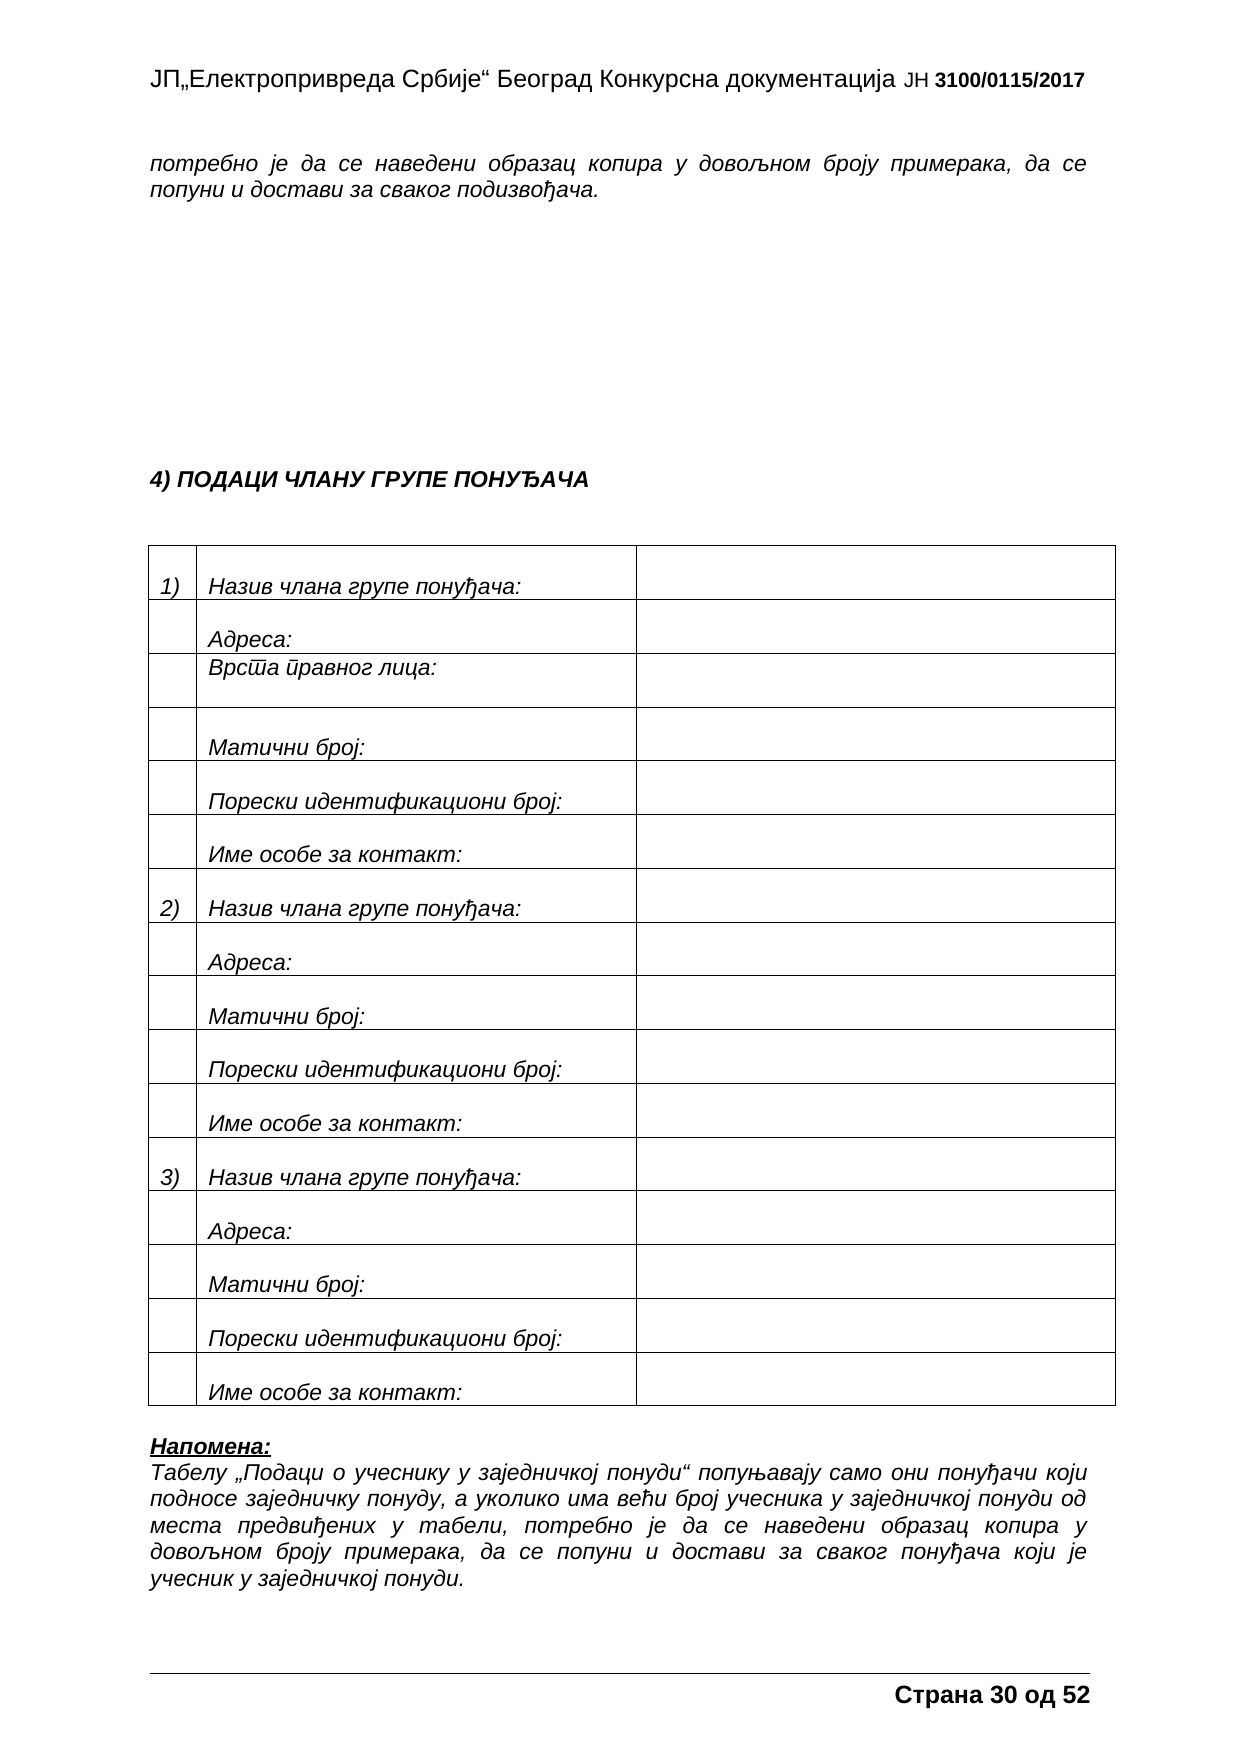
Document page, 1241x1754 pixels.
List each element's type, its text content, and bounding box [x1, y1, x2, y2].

table_cell Матични број: [197, 976, 636, 1029]
table_cell Име особе за контакт: [197, 1084, 636, 1137]
table_cell [149, 1030, 196, 1083]
text Табелу „Подаци о учеснику у заједничкој понуди“ попуњавају само они понуђачи који подносе заједничку понуду, а уколико има већи број учесника у заједничкој понуди од места предвиђених у табели, потребно је да се наведени образац копира у довољном броју примерака, да се попуни и достави за сваког понуђача који је учесник у заједничкој понуди. [150, 1459, 1090, 1591]
table_cell Адреса: [197, 1191, 636, 1244]
table_cell Адреса: [197, 923, 636, 975]
table_cell [149, 654, 196, 707]
table_cell [149, 1299, 196, 1352]
table_cell Порески идентификациони број: [197, 761, 636, 814]
text Напомена: [150, 1433, 1090, 1459]
table_cell [637, 976, 1115, 1029]
table_cell Назив члана групе понуђача: [197, 869, 636, 922]
table_cell [637, 1138, 1115, 1190]
table_cell [149, 600, 196, 653]
text 4) ПОДАЦИ ЧЛАНУ ГРУПЕ ПОНУЂАЧА [150, 466, 1090, 493]
table_cell [637, 761, 1115, 814]
table_header Назив члана групе понуђача: [197, 546, 636, 599]
table_cell [149, 1353, 196, 1405]
table_cell [149, 1084, 196, 1137]
table_cell Име особе за контакт: [197, 815, 636, 868]
table_cell [149, 1191, 196, 1244]
table_cell [149, 708, 196, 760]
table_cell [637, 1353, 1115, 1405]
table_cell Матични број: [197, 1245, 636, 1298]
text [150, 150, 1090, 203]
table_cell Матични број: [197, 708, 636, 760]
table_cell Порески идентификациони број: [197, 1299, 636, 1352]
table_cell [637, 654, 1115, 707]
table_cell [637, 1299, 1115, 1352]
table_cell [637, 1030, 1115, 1083]
table_cell [637, 1245, 1115, 1298]
table_cell [637, 815, 1115, 868]
table_cell [637, 923, 1115, 975]
table_cell [149, 815, 196, 868]
table_cell 2) [149, 869, 196, 922]
table_cell [149, 1245, 196, 1298]
table_cell Врста правног лица: [197, 654, 636, 707]
table_cell [637, 1191, 1115, 1244]
table_cell Адреса: [197, 600, 636, 653]
table_cell [637, 708, 1115, 760]
table_cell Име особе за контакт: [197, 1353, 636, 1405]
table_cell [637, 869, 1115, 922]
table_cell 3) [149, 1138, 196, 1190]
table_cell [149, 976, 196, 1029]
table_cell [149, 923, 196, 975]
table_cell [637, 1084, 1115, 1137]
table_cell [149, 761, 196, 814]
table_cell Порески идентификациони број: [197, 1030, 636, 1083]
table_cell [637, 600, 1115, 653]
table_cell Назив члана групе понуђача: [197, 1138, 636, 1190]
table_header [637, 546, 1115, 599]
table_header 1) [149, 546, 196, 599]
